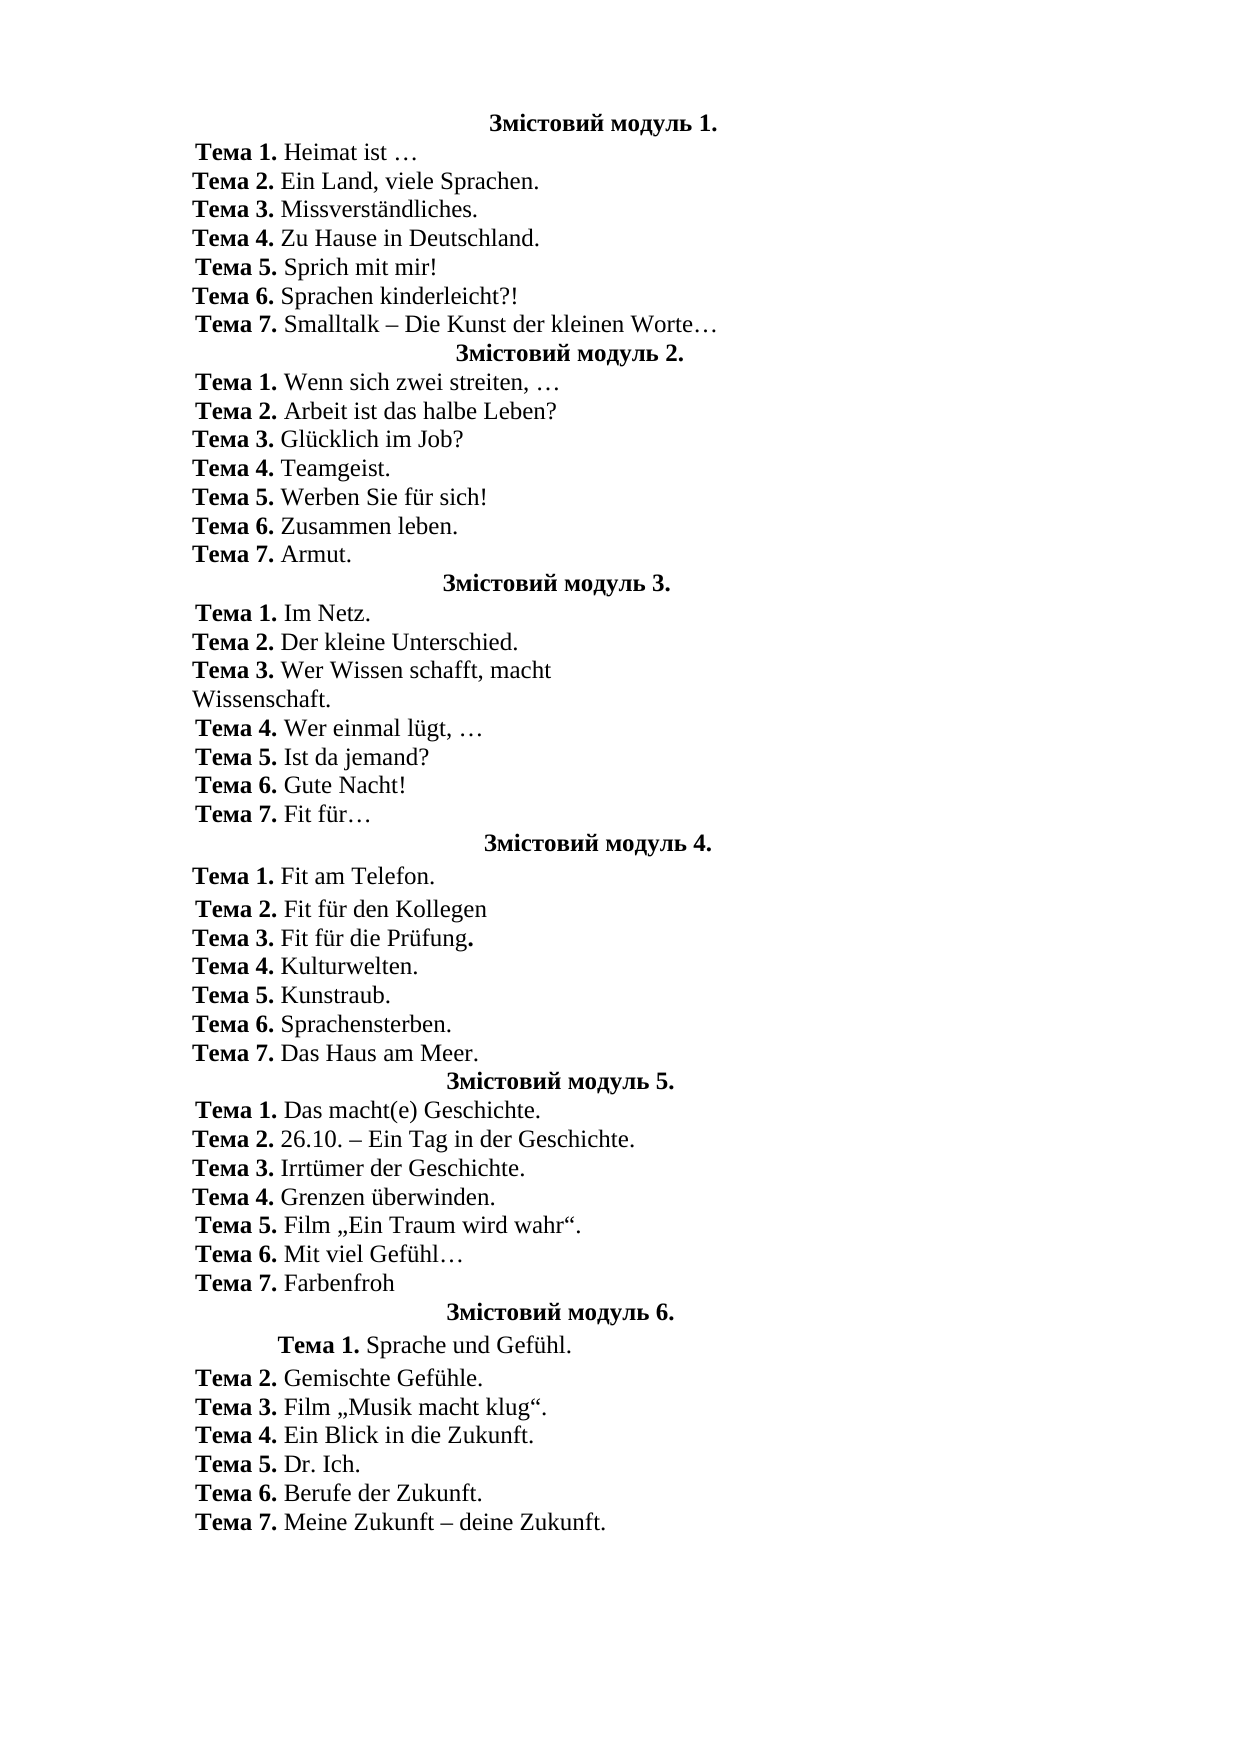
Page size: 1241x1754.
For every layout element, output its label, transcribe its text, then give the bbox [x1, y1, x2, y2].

text Тема 3. Irrtümer der Geschichte. [192, 1153, 1236, 1182]
text Змістовий модуль 3. [106, 569, 918, 597]
text Змістовий модуль 2. [192, 338, 947, 367]
text Змістовий модуль 5. [192, 1067, 785, 1095]
text Тема 3. Film „Musik macht klug“. [106, 1392, 1236, 1421]
text Тема 1. Das macht(e) Geschichte. [106, 1095, 1236, 1124]
text Тема 3. Fit für die Prüfung. [192, 923, 636, 951]
text Тема 7. Meine Zukunft – deine Zukunft. [106, 1507, 1236, 1536]
subtitle Змістовий модуль 4. [192, 828, 918, 857]
text Тема 2. Arbeit ist das halbe Leben? [106, 396, 1236, 424]
text Тема 5. Werben Sie für sich! [192, 482, 1236, 511]
text Тема 5. Kunstraub. [192, 980, 636, 1009]
text Тема 3. Wer Wissen schafft, macht Wissenschaft. [192, 656, 696, 713]
text Тема 7. Smalltalk – Die Kunst der kleinen Worte… [106, 309, 1236, 338]
text Тема 4. Wer einmal lügt, … [106, 713, 1236, 742]
text Тема 1. Wenn sich zwei streiten, … [106, 367, 1236, 396]
text Тема 6. Gute Nacht! [106, 771, 1236, 799]
text Тема 4. Teamgeist. [192, 453, 1121, 482]
text Тема 6. Mit viel Gefühl… [106, 1239, 1236, 1268]
text Тема 5. Sprich mit mir! [106, 252, 1236, 281]
text Тема 2. Fit für den Kollegen [106, 894, 1236, 923]
text Тема 5. Ist da jemand? [106, 742, 1236, 771]
text Тема 3. Missverständliches. [192, 194, 1236, 223]
text Тема 7. Armut. [192, 539, 1236, 568]
text Тема 2. Ein Land, viele Sprachen. [192, 166, 1236, 194]
text Тема 1. Fit am Telefon. [192, 861, 1236, 890]
text Тема 6. Sprachensterben. [192, 1009, 636, 1038]
text Тема 1. Im Netz. [192, 598, 829, 627]
text Тема 7. Farbenfroh [106, 1268, 1236, 1297]
text Тема 7. Das Haus am Meer. [192, 1038, 636, 1066]
subtitle Змістовий модуль 1. [192, 108, 929, 137]
text Тема 6. Zusammen leben. [192, 511, 1236, 539]
text Тема 6. Sprachen kinderleicht?! [192, 281, 1177, 309]
text Тема 2. Gemischte Gefühle. [106, 1363, 1236, 1392]
text Тема 5. Dr. Ich. [106, 1449, 1236, 1478]
text Тема 3. Glücklich im Job? [192, 424, 1236, 453]
text Тема 4. Ein Blick in die Zukunft. [106, 1421, 1236, 1449]
text Тема 4. Grenzen überwinden. [192, 1182, 1236, 1211]
text Тема 4. Kulturwelten. [192, 951, 636, 980]
text Тема 7. Fit für… [106, 799, 1236, 828]
subtitle Змістовий модуль 6. [192, 1297, 1236, 1326]
text Тема 6. Berufe der Zukunft. [106, 1478, 1236, 1507]
subtitle Тема 1. Sprache und Gefühl. [192, 1330, 1236, 1359]
text Тема 2. 26.10. – Ein Tag in der Geschichte. [192, 1125, 652, 1153]
text Тема 1. Heimat ist … [106, 137, 1236, 166]
text Тема 5. Film „Ein Traum wird wahr“. [106, 1211, 1236, 1239]
text Тема 4. Zu Hause in Deutschland. [192, 223, 1236, 252]
text Тема 2. Der kleine Unterschied. [192, 627, 691, 656]
